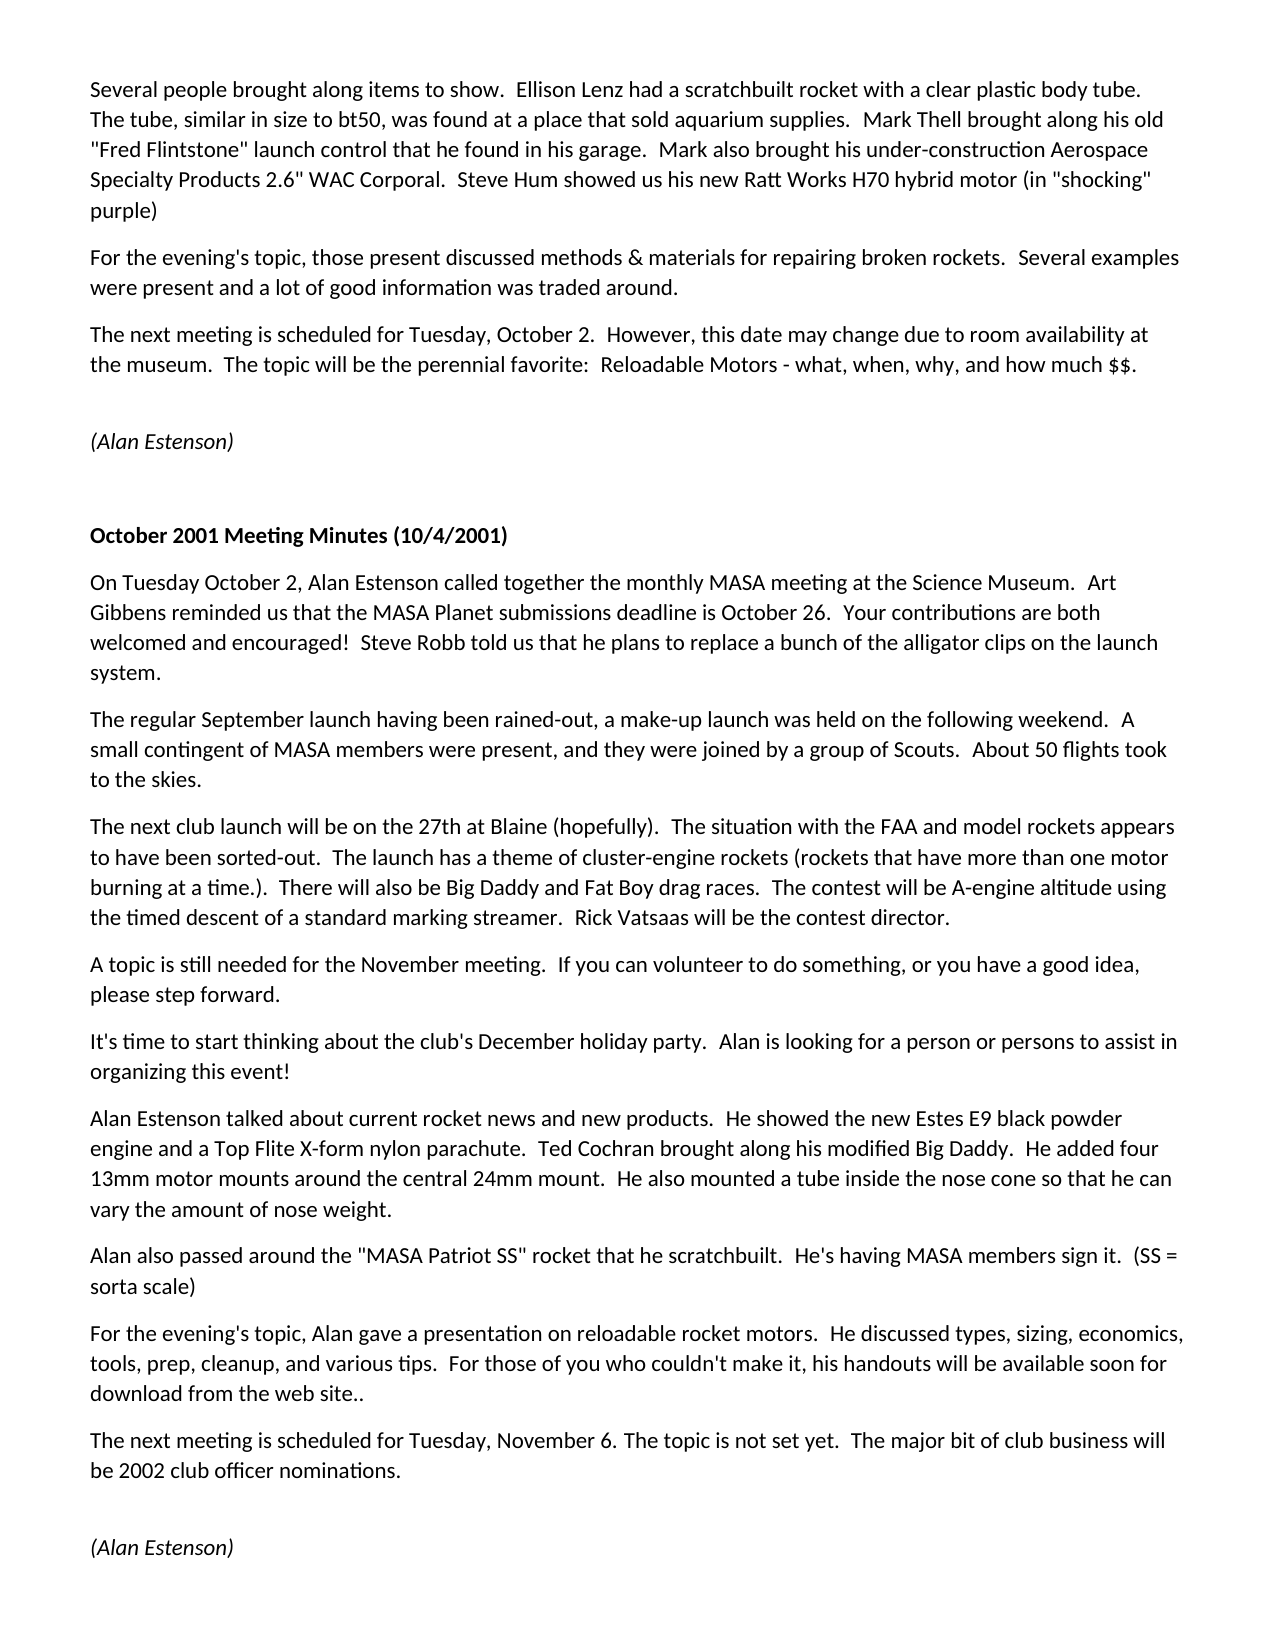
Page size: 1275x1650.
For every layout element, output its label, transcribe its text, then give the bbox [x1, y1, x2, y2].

text The next meeting is scheduled for Tuesday, October 2. However, this date may change due to room availability at the museum. The topic will be the perennial favorite: Reloadable Motors - what, when, why, and how much $$. [90, 320, 1185, 378]
text (Alan Estenson) [90, 1503, 1185, 1561]
text (Alan Estenson) [90, 397, 1185, 455]
text Alan Estenson talked about current rocket news and new products. He showed the new Estes E9 black powder engine and a Top Flite X-form nylon parachute. Ted Cochran brought along his modified Big Daddy. He added four 13mm motor mounts around the central 24mm mount. He also mounted a tube inside the nose cone so that he can vary the amount of nose weight. [90, 1104, 1185, 1223]
text For the evening's topic, those present discussed methods & materials for repairing broken rockets. Several examples were present and a lot of good information was traded around. [90, 243, 1185, 301]
text October 2001 Meeting Minutes (10/4/2001) [90, 521, 1185, 549]
text On Tuesday October 2, Alan Estenson called together the monthly MASA meeting at the Science Museum. Art Gibbens reminded us that the MASA Planet submissions deadline is October 26. Your contributions are both welcomed and encouraged! Steve Robb told us that he plans to replace a bunch of the alligator clips on the launch system. [90, 568, 1185, 686]
text The next meeting is scheduled for Tuesday, November 6. The topic is not set yet. The major bit of club business will be 2002 club officer nominations. [90, 1426, 1185, 1484]
text A topic is still needed for the November meeting. If you can volunteer to do something, or you have a good idea, please step forward. [90, 950, 1185, 1008]
text Several people brought along items to show. Ellison Lenz had a scratchbuilt rocket with a clear plastic body tube. The tube, similar in size to bt50, was found at a place that sold aquarium supplies. Mark Thell brought along his old "Fred Flintstone" launch control that he found in his garage. Mark also brought his under-construction Aerospace Specialty Products 2.6" WAC Corporal. Steve Hum showed us his new Ratt Works H70 hybrid motor (in "shocking" purple) [90, 75, 1185, 224]
text For the evening's topic, Alan gave a presentation on reloadable rocket motors. He discussed types, sizing, economics, tools, prep, cleanup, and various tips. For those of you who couldn't make it, his handouts will be available soon for download from the web site.. [90, 1319, 1185, 1407]
text It's time to start thinking about the club's December holiday party. Alan is looking for a person or persons to assist in organizing this event! [90, 1027, 1185, 1085]
text Alan also passed around the "MASA Patriot SS" rocket that he scratchbuilt. He's having MASA members sign it. (SS = sorta scale) [90, 1242, 1185, 1300]
text The next club launch will be on the 27th at Blaine (hopefully). The situation with the FAA and model rockets appears to have been sorted-out. The launch has a theme of cluster-engine rockets (rockets that have more than one motor burning at a time.). There will also be Big Daddy and Fat Boy drag races. The contest will be A-engine altitude using the timed descent of a standard marking streamer. Rick Vatsaas will be the contest director. [90, 812, 1185, 931]
text The regular September launch having been rained-out, a make-up launch was held on the following weekend. A small contingent of MASA members were present, and they were joined by a group of Scouts. About 50 flights took to the skies. [90, 705, 1185, 794]
